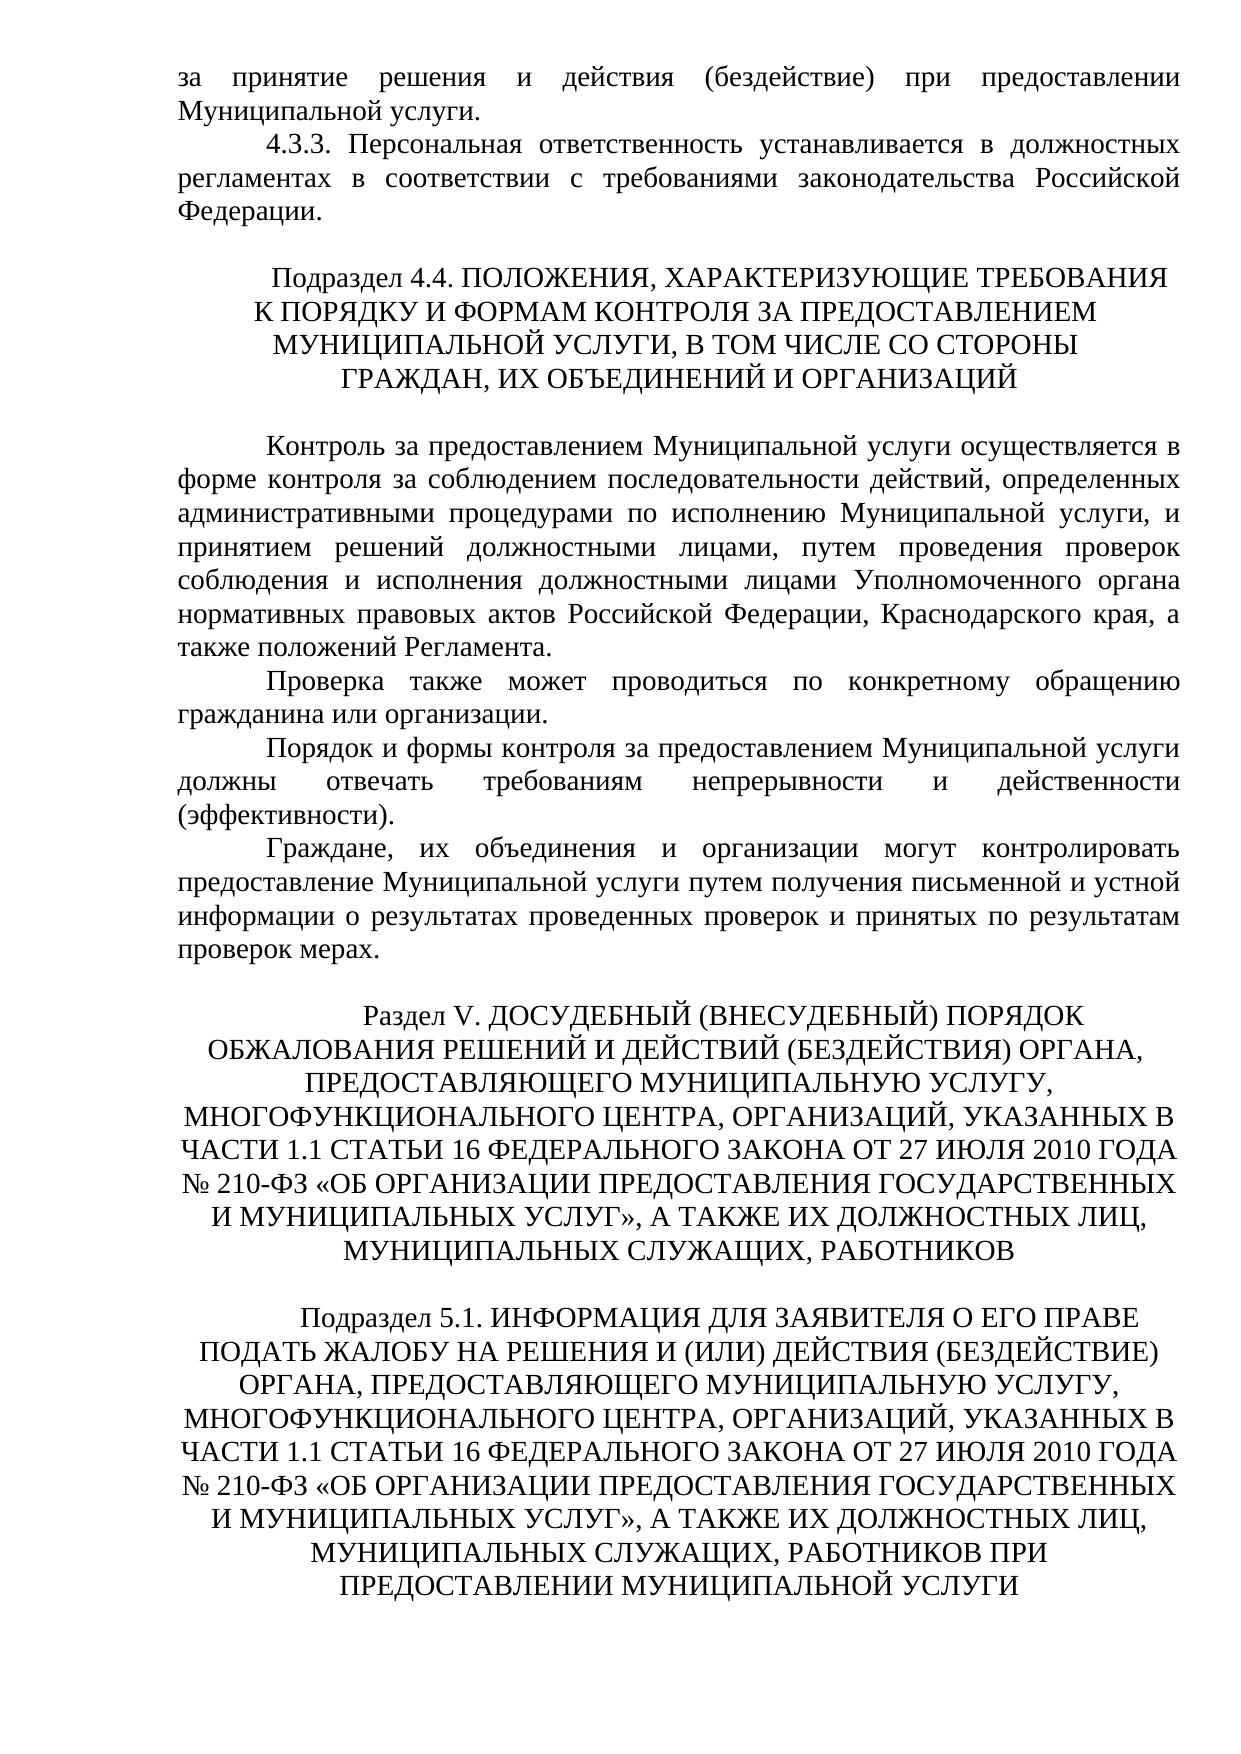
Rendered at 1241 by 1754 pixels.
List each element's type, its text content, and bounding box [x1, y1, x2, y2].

text Подраздел 4.4. ПОЛОЖЕНИЯ, ХАРАКТЕРИЗУЮЩИЕ ТРЕБОВАНИЯ К ПОРЯДКУ И ФОРМАМ КОНТРОЛЯ ЗА ПРЕДОСТАВЛЕНИЕМ МУНИЦИПАЛЬНОЙ УСЛУГИ, В ТОМ ЧИСЛЕ СО СТОРОНЫ ГРАЖДАН, ИХ ОБЪЕДИНЕНИЙ И ОРГАНИЗАЦИЙ [177, 260, 1181, 394]
text Контроль за предоставлением Муниципальной услуги осуществляется в форме контроля за соблюдением последовательности действий, определенных административными процедурами по исполнению Муниципальной услуги, и принятием решений должностными лицами, путем проведения проверок соблюдения и исполнения должностными лицами Уполномоченного органа нормативных правовых актов Российской Федерации, Краснодарского края, а также положений Регламента. [177, 428, 1181, 663]
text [177, 59, 1181, 126]
text 4.3.3. Персональная ответственность устанавливается в должностных регламентах в соответствии с требованиями законодательства Российской Федерации. [177, 126, 1181, 227]
text Проверка также может проводиться по конкретному обращению гражданина или организации. [177, 663, 1181, 730]
text Подраздел 5.1. ИНФОРМАЦИЯ ДЛЯ ЗАЯВИТЕЛЯ О ЕГО ПРАВЕ ПОДАТЬ ЖАЛОБУ НА РЕШЕНИЯ И (ИЛИ) ДЕЙСТВИЯ (БЕЗДЕЙСТВИЕ) ОРГАНА, ПРЕДОСТАВЛЯЮЩЕГО МУНИЦИПАЛЬНУЮ УСЛУГУ, МНОГОФУНКЦИОНАЛЬНОГО ЦЕНТРА, ОРГАНИЗАЦИЙ, УКАЗАННЫХ В ЧАСТИ 1.1 СТАТЬИ 16 ФЕДЕРАЛЬНОГО ЗАКОНА ОТ 27 ИЮЛЯ 2010 ГОДА № 210-ФЗ «ОБ ОРГАНИЗАЦИИ ПРЕДОСТАВЛЕНИЯ ГОСУДАРСТВЕННЫХ И МУНИЦИПАЛЬНЫХ УСЛУГ», А ТАКЖЕ ИХ ДОЛЖНОСТНЫХ ЛИЦ, МУНИЦИПАЛЬНЫХ СЛУЖАЩИХ, РАБОТНИКОВ ПРИ ПРЕДОСТАВЛЕНИИ МУНИЦИПАЛЬНОЙ УСЛУГИ [177, 1300, 1181, 1602]
text Граждане, их объединения и организации могут контролировать предоставление Муниципальной услуги путем получения письменной и устной информации о результатах проведенных проверок и принятых по результатам проверок мерах. [177, 831, 1181, 965]
text Порядок и формы контроля за предоставлением Муниципальной услуги должны отвечать требованиям непрерывности и действенности (эффективности). [177, 730, 1181, 831]
text Раздел V. ДОСУДЕБНЫЙ (ВНЕСУДЕБНЫЙ) ПОРЯДОК ОБЖАЛОВАНИЯ РЕШЕНИЙ И ДЕЙСТВИЙ (БЕЗДЕЙСТВИЯ) ОРГАНА, ПРЕДОСТАВЛЯЮЩЕГО МУНИЦИПАЛЬНУЮ УСЛУГУ, МНОГОФУНКЦИОНАЛЬНОГО ЦЕНТРА, ОРГАНИЗАЦИЙ, УКАЗАННЫХ В ЧАСТИ 1.1 СТАТЬИ 16 ФЕДЕРАЛЬНОГО ЗАКОНА ОТ 27 ИЮЛЯ 2010 ГОДА № 210-ФЗ «ОБ ОРГАНИЗАЦИИ ПРЕДОСТАВЛЕНИЯ ГОСУДАРСТВЕННЫХ И МУНИЦИПАЛЬНЫХ УСЛУГ», А ТАКЖЕ ИХ ДОЛЖНОСТНЫХ ЛИЦ, МУНИЦИПАЛЬНЫХ СЛУЖАЩИХ, РАБОТНИКОВ [177, 998, 1181, 1267]
